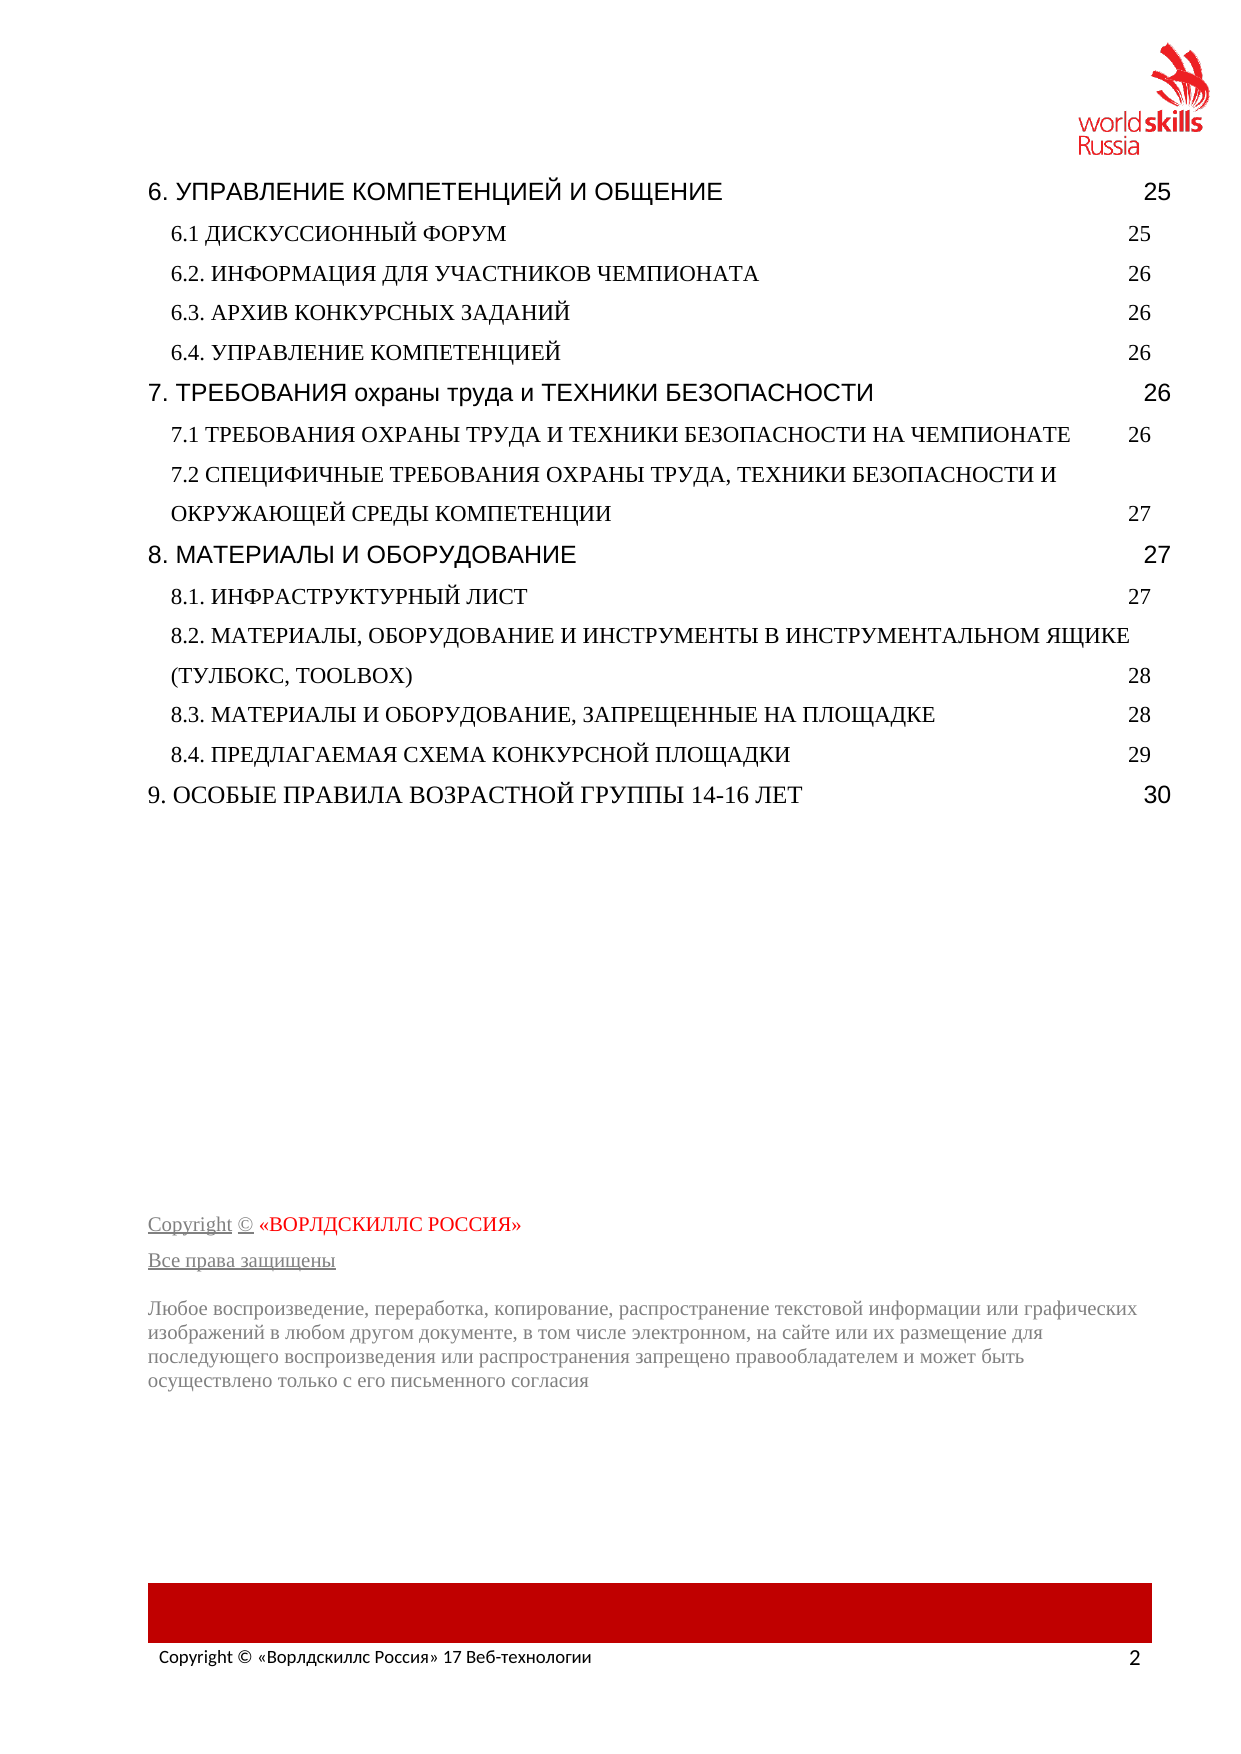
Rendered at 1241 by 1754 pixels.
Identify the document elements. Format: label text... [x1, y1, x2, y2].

text Copyright © «ВОРЛДСКИЛЛС РОССИЯ» [148, 1212, 1152, 1236]
text Любое воспроизведение, переработка, копирование, распространение текстовой информации или графических изображений в любом другом документе, в том числе электронном, на сайте или их размещение для последующего воспроизведения или распространения запрещено правообладателем и может быть осуществлено только с его письменного согласия [148, 1296, 1152, 1392]
picture [1078, 42, 1235, 155]
text Все права защищены [148, 1248, 1152, 1272]
